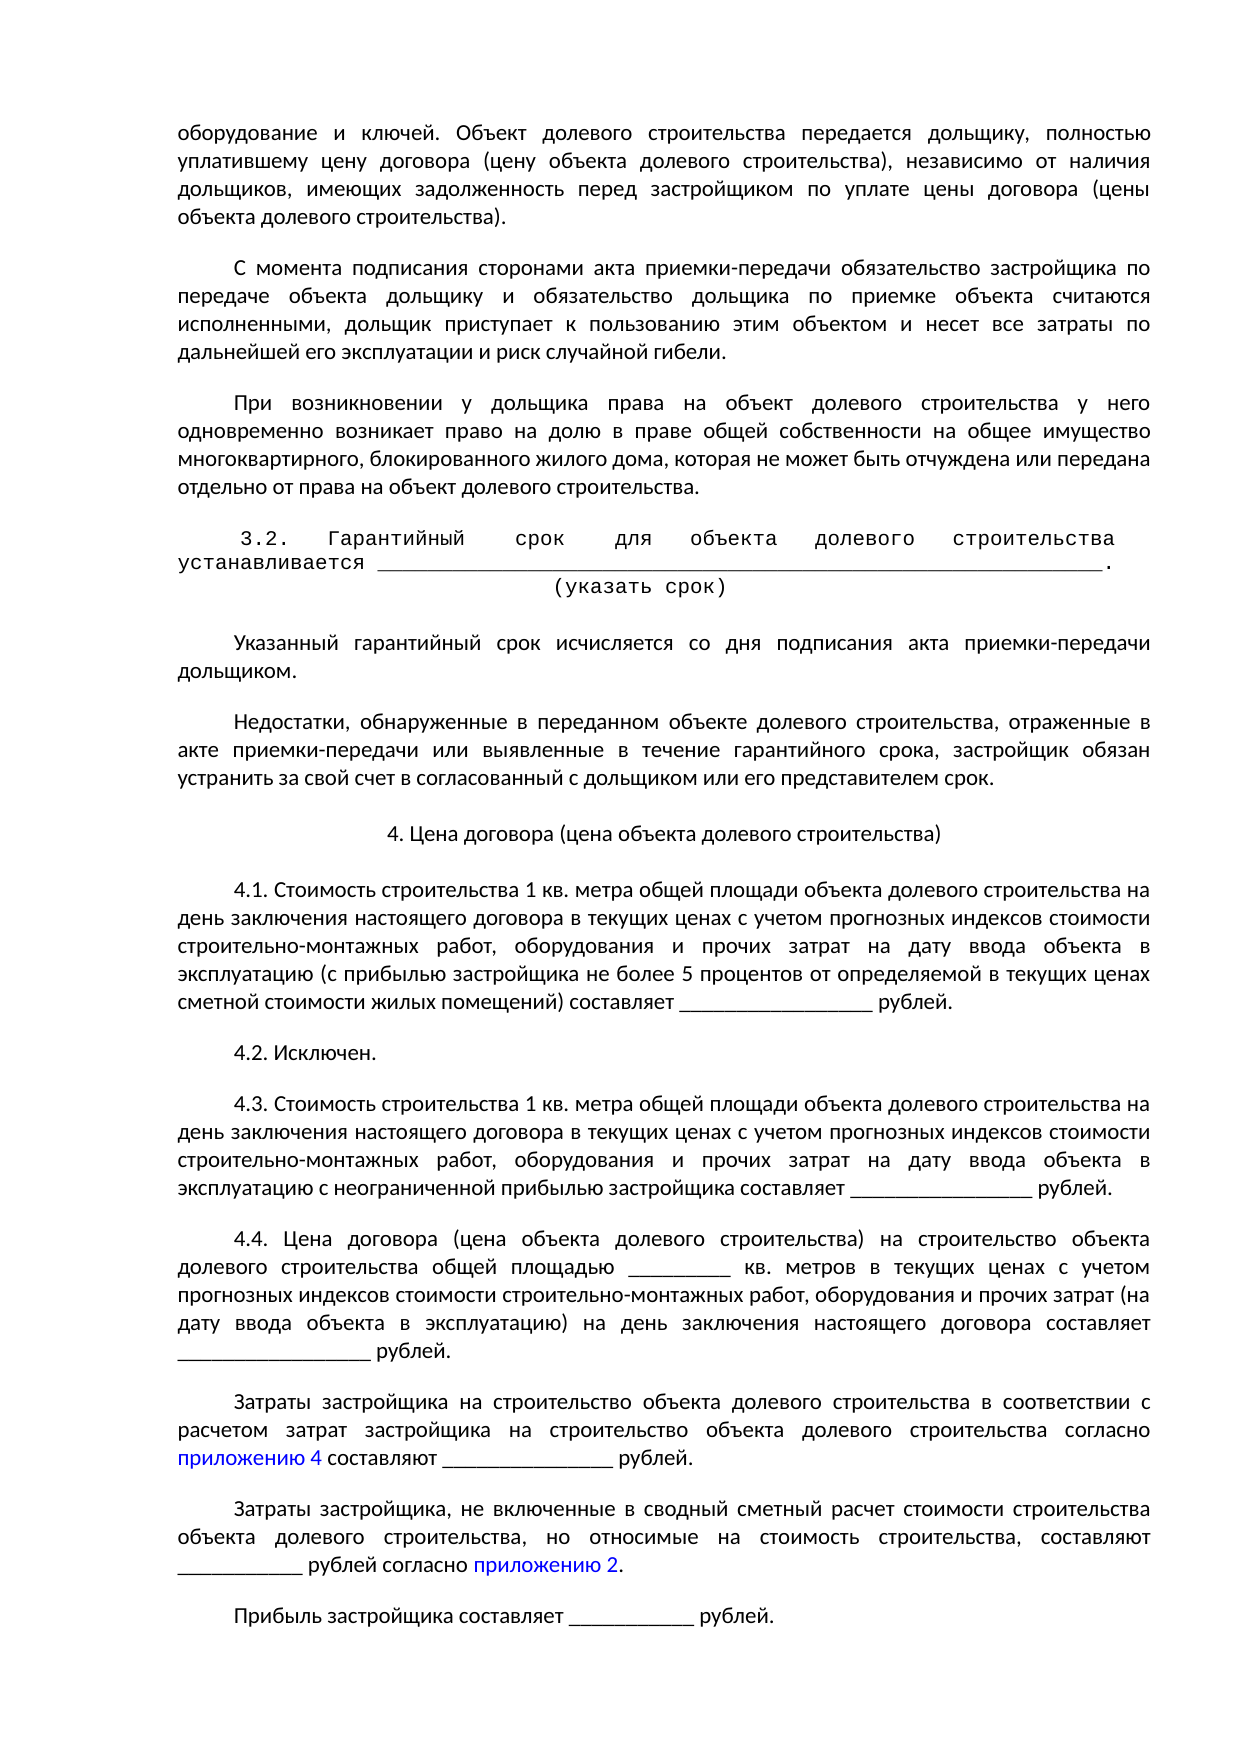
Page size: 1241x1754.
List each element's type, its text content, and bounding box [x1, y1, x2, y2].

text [177, 118, 1152, 230]
text 4.4. Цена договора (цена объекта долевого строительства) на строительство объекта долевого строительства общей площадью _________ кв. метров в текущих ценах с учетом прогнозных индексов стоимости строительно-монтажных работ, оборудования и прочих затрат (на дату ввода объекта в эксплуатацию) на день заключения настоящего договора составляет _________________ рублей. [177, 1224, 1152, 1364]
text Затраты застройщика, не включенные в сводный сметный расчет стоимости строительства объекта долевого строительства, но относимые на стоимость строительства, составляют ___________ рублей согласно приложению 2. [177, 1494, 1152, 1578]
text Затраты застройщика на строительство объекта долевого строительства в соответствии с расчетом затрат застройщика на строительство объекта долевого строительства согласно приложению 4 составляют _______________ рублей. [177, 1387, 1152, 1471]
text (указать срок) [177, 576, 1152, 599]
text Недостатки, обнаруженные в переданном объекте долевого строительства, отраженные в акте приемки-передачи или выявленные в течение гарантийного срока, застройщик обязан устранить за свой счет в согласованный с дольщиком или его представителем срок. [177, 707, 1152, 791]
text 4. Цена договора (цена объекта долевого строительства) [177, 819, 1152, 847]
text Указанный гарантийный срок исчисляется со дня подписания акта приемки-передачи дольщиком. [177, 628, 1152, 684]
text 4.2. Исключен. [177, 1038, 1152, 1066]
text 4.1. Стоимость строительства 1 кв. метра общей площади объекта долевого строительства на день заключения настоящего договора в текущих ценах с учетом прогнозных индексов стоимости строительно-монтажных работ, оборудования и прочих затрат на дату ввода объекта в эксплуатацию (с прибылью застройщика не более 5 процентов от определяемой в текущих ценах сметной стоимости жилых помещений) составляет _________________ рублей. [177, 875, 1152, 1015]
text Прибыль застройщика составляет ___________ рублей. [177, 1601, 1152, 1629]
text 4.3. Стоимость строительства 1 кв. метра общей площади объекта долевого строительства на день заключения настоящего договора в текущих ценах с учетом прогнозных индексов стоимости строительно-монтажных работ, оборудования и прочих затрат на дату ввода объекта в эксплуатацию с неограниченной прибылью застройщика составляет ________________ рублей. [177, 1089, 1152, 1201]
text устанавливается __________________________________________________________. [177, 552, 1152, 576]
text С момента подписания сторонами акта приемки-передачи обязательство застройщика по передаче объекта дольщику и обязательство дольщика по приемке объекта считаются исполненными, дольщик приступает к пользованию этим объектом и несет все затраты по дальнейшей его эксплуатации и риск случайной гибели. [177, 253, 1152, 365]
text 3.2. Гарантийный срок для объекта долевого строительства [177, 528, 1152, 552]
text При возникновении у дольщика права на объект долевого строительства у него одновременно возникает право на долю в праве общей собственности на общее имущество многоквартирного, блокированного жилого дома, которая не может быть отчуждена или передана отдельно от права на объект долевого строительства. [177, 388, 1152, 500]
